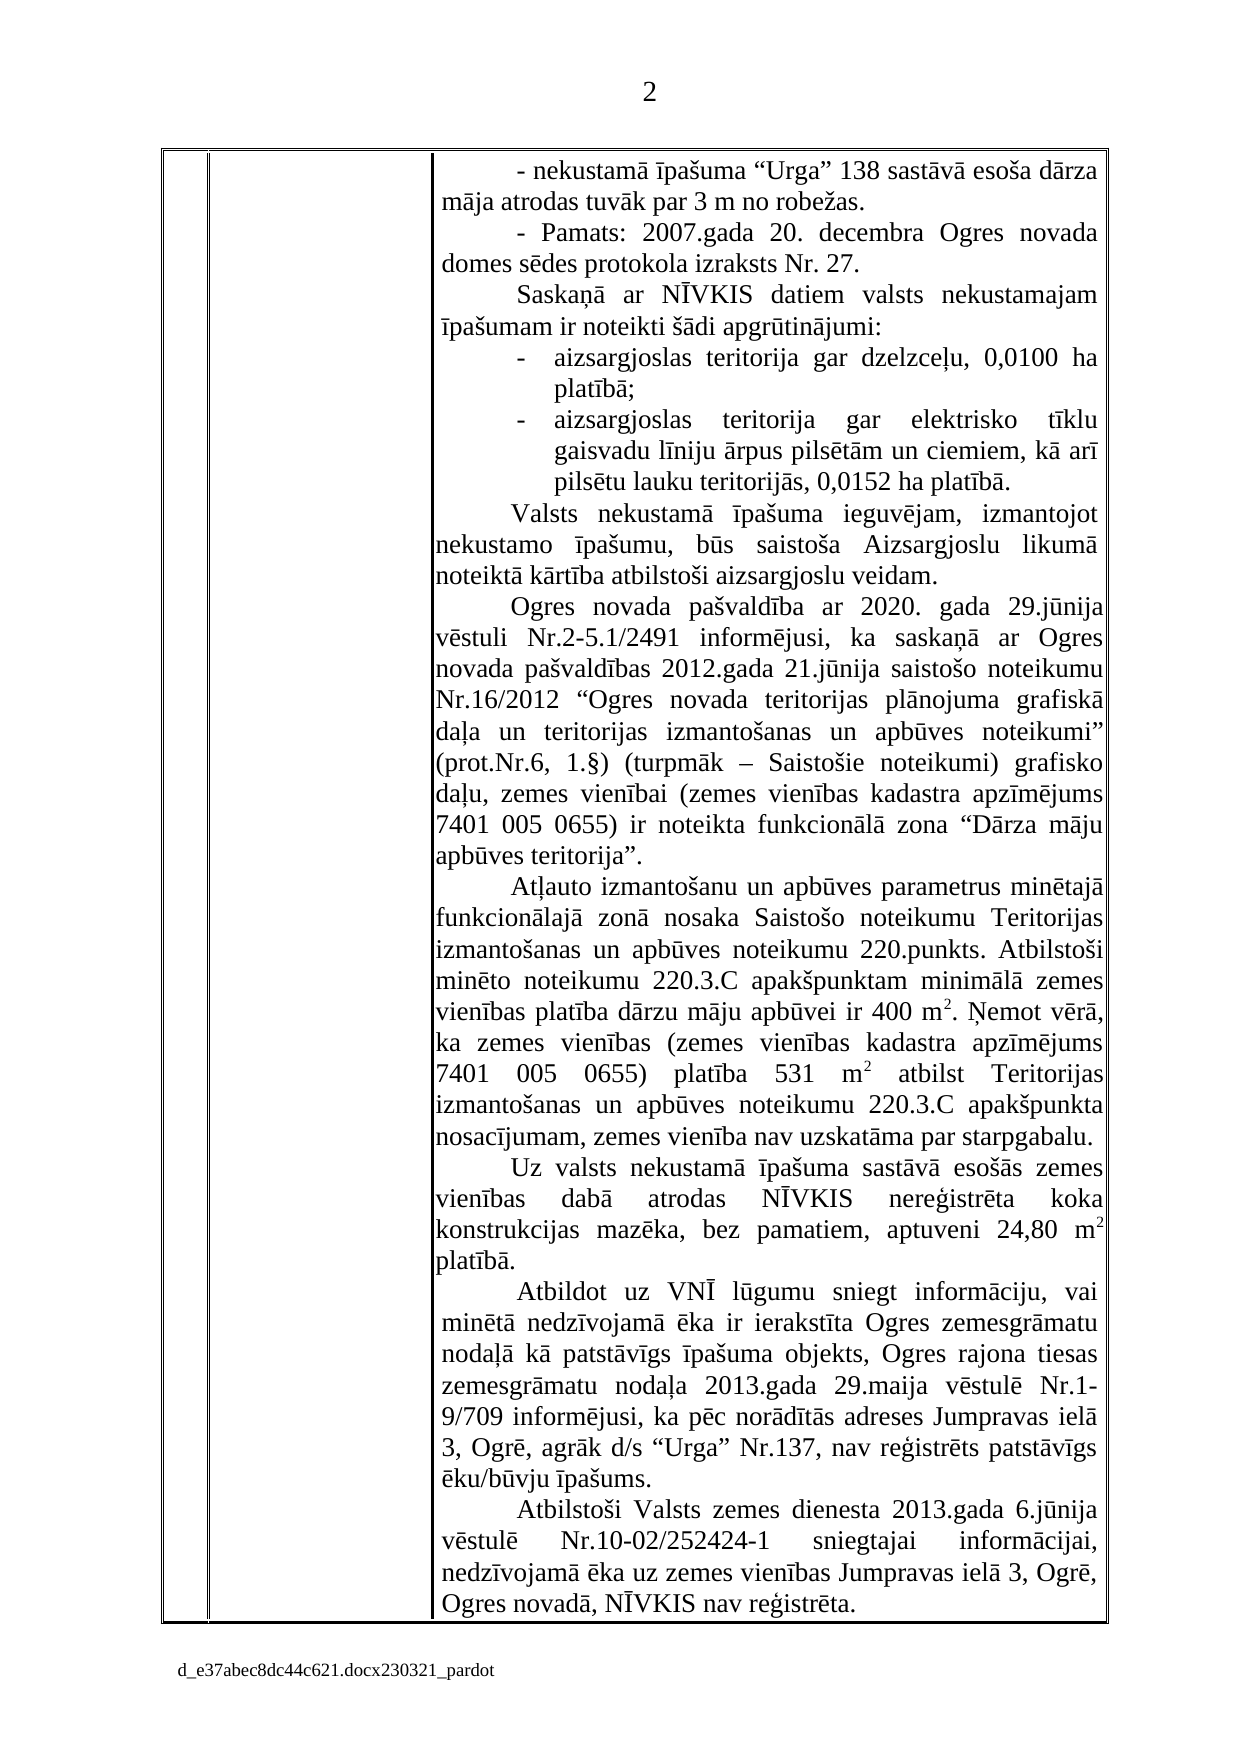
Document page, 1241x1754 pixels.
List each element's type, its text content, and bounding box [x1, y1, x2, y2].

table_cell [209, 151, 432, 1621]
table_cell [432, 151, 1106, 1621]
table_cell 2. [164, 151, 209, 1621]
